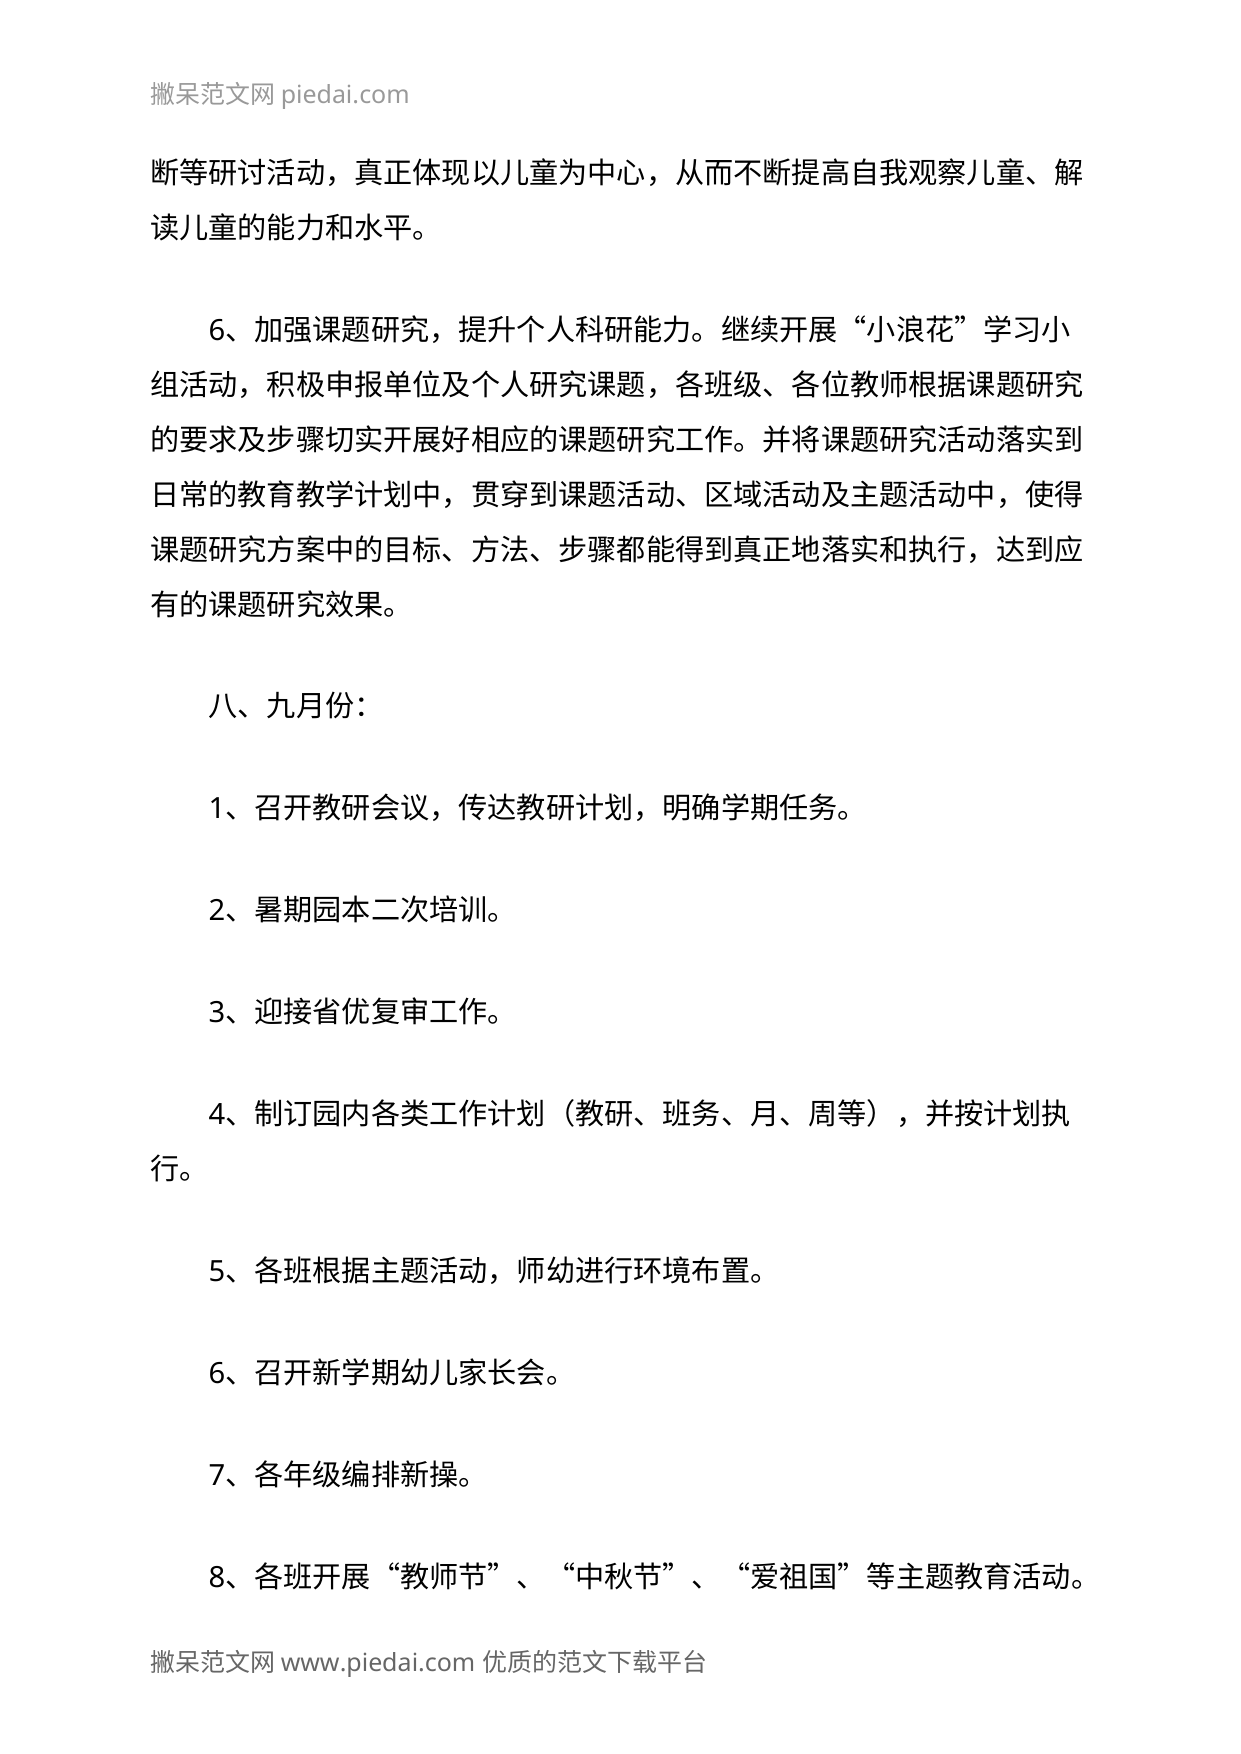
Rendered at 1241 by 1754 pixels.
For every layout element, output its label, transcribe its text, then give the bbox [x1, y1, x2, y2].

text 1、召开教研会议，传达教研计划，明确学期任务。 [150, 785, 1090, 827]
text 5、各班根据主题活动，师幼进行环境布置。 [150, 1247, 1090, 1290]
text 八、九月份： [150, 683, 1090, 725]
text 3、迎接省优复审工作。 [150, 989, 1090, 1031]
text 7、各年级编排新操。 [150, 1451, 1090, 1494]
text 6、加强课题研究，提升个人科研能力。继续开展“小浪花”学习小组活动，积极申报单位及个人研究课题，各班级、各位教师根据课题研究的要求及步骤切实开展好相应的课题研究工作。并将课题研究活动落实到日常的教育教学计划中，贯穿到课题活动、区域活动及主题活动中，使得课题研究方案中的目标、方法、步骤都能得到真正地落实和执行，达到应有的课题研究效果。 [150, 307, 1090, 623]
text 2、暑期园本二次培训。 [150, 887, 1090, 929]
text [150, 150, 1090, 247]
text 4、制订园内各类工作计划（教研、班务、月、周等），并按计划执行。 [150, 1091, 1090, 1188]
text 6、召开新学期幼儿家长会。 [150, 1349, 1090, 1392]
text 8、各班开展“教师节”、“中秋节”、“爱祖国”等主题教育活动。 [150, 1553, 1090, 1596]
